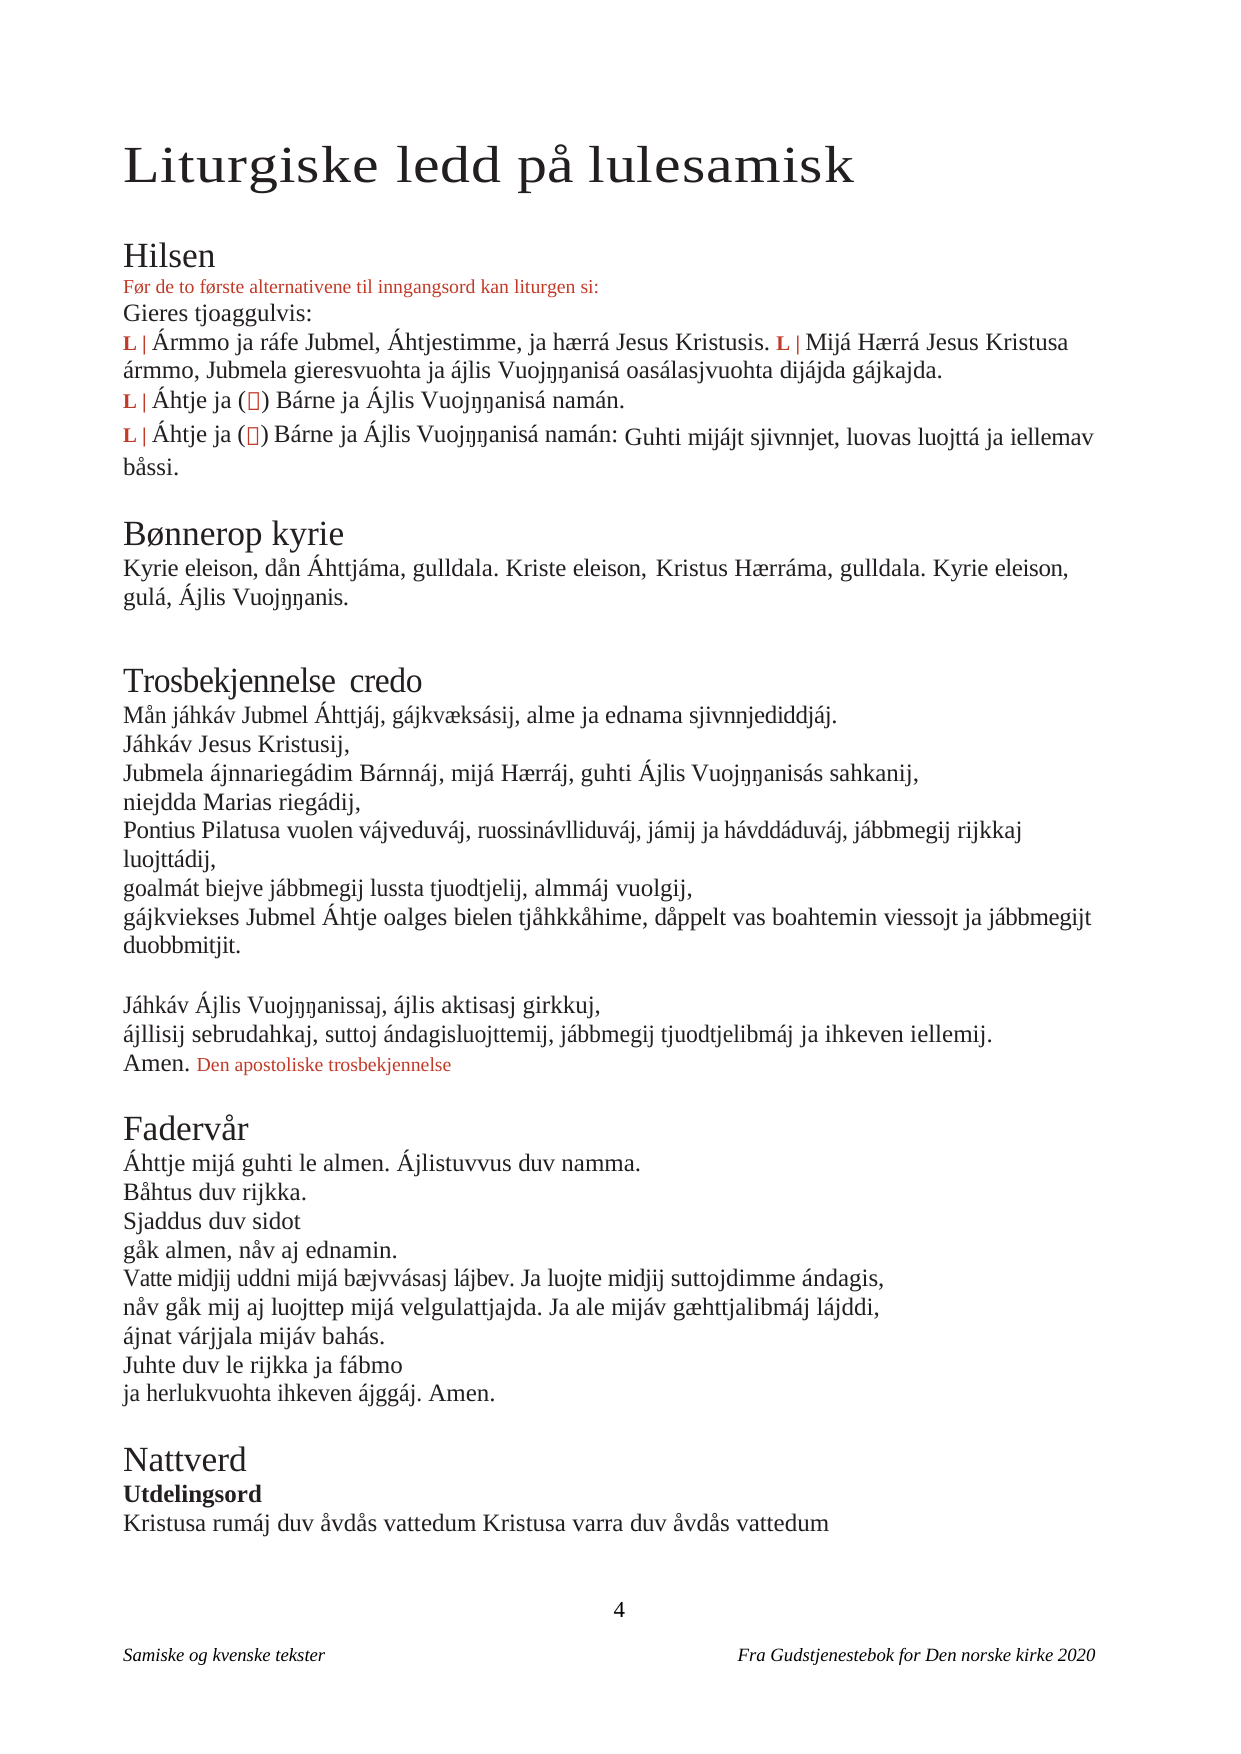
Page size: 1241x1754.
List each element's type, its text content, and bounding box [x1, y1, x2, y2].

text Áhttje mijá guhti le almen. Ájlistuvvus duv namma. [123, 1148, 1115, 1177]
text gájkviekses Jubmel Áhtje oalges bielen tjåhkkåhime, dåppelt vas boahtemin viessojt ja jábbmegijt duobbmitjit. [123, 902, 1115, 959]
text Før de to første alternativene til inngangsord kan liturgen si: [123, 275, 1115, 298]
text Juhte duv le rijkka ja fábmo [123, 1350, 1115, 1378]
text goalmát biejve jábbmegij lussta tjuodtjelij, almmáj vuolgij, [123, 873, 1115, 902]
text ájllisij sebrudahkaj, suttoj ándagisluojttemij, jábbmegij tjuodtjelibmáj ja ihkeven iellemij. [123, 1019, 1115, 1048]
subtitle Bønnerop kyrie [123, 512, 1115, 553]
text Gieres tjoaggulvis: [123, 298, 1115, 327]
text Kristusa rumáj duv åvdås vattedum Kristusa varra duv åvdås vattedum [123, 1508, 1115, 1537]
subtitle Hilsen [123, 234, 1115, 275]
text Jáhkáv Jesus Kristusij, [123, 729, 1115, 758]
subtitle Fadervår [123, 1108, 1115, 1148]
subtitle Nattverd [123, 1438, 1115, 1479]
subtitle Liturgiske ledd på lulesamisk [123, 133, 1115, 193]
text Kyrie eleison, dån Áhttjáma, gulldala. Kriste eleison, Kristus Hærráma, gulldala. Kyrie eleison, gulá, Ájlis Vuojŋŋanis. [123, 553, 1115, 610]
text Sjaddus duv sidot [123, 1206, 1115, 1235]
text ájnat várjjala mijáv bahás. [123, 1321, 1115, 1350]
subtitle Utdelingsord [123, 1479, 1115, 1508]
text ja herlukvuohta ihkeven ájggáj. Amen. [123, 1378, 1115, 1407]
text Vatte midjij uddni mijá bæjvvásasj lájbev. Ja luojte midjij suttojdimme ándagis, [123, 1263, 1115, 1292]
text gåk almen, nåv aj ednamin. [123, 1235, 1115, 1263]
text Jáhkáv Ájlis Vuojŋŋanissaj, ájlis aktisasj girkkuj, [123, 990, 1115, 1019]
text nåv gåk mij aj luojttep mijá velgulattjajda. Ja ale mijáv gæhttjalibmáj lájddi, [123, 1292, 1115, 1321]
text Båhtus duv rijkka. [123, 1177, 1115, 1206]
text Amen. Den apostoliske trosbekjennelse [123, 1048, 1115, 1077]
text L | Áhtje ja () Bárne ja Ájlis Vuojŋŋanisá namán. [123, 384, 1115, 418]
text Jubmela ájnnariegádim Bárnnáj, mijá Hærráj, guhti Ájlis Vuojŋŋanisás sahkanij, [123, 758, 1115, 787]
text Pontius Pilatusa vuolen vájveduváj, ruossinávlliduváj, jámij ja hávddáduváj, jábbmegij rijkkaj luojttádij, [123, 815, 1115, 873]
text L | Áhtje ja () Bárne ja Ájlis Vuojŋŋanisá namán: Guhti mijájt sjivnnjet, luovas luojttá ja iellemav båssi. [123, 418, 1115, 481]
text niejdda Marias riegádij, [123, 787, 1115, 815]
text Mån jáhkáv Jubmel Áhttjáj, gájkvæksásij, alme ja ednama sjivnnjediddjáj. [123, 700, 1115, 729]
text L | Ármmo ja ráfe Jubmel, Áhtjestimme, ja hærrá Jesus Kristusis. L | Mijá Hærrá Jesus Kristusa ármmo, Jubmela gieresvuohta ja ájlis Vuojŋŋanisá oasálasjvuohta dijájda gájkajda. [123, 327, 1115, 384]
subtitle Trosbekjennelse credo [123, 659, 1115, 700]
